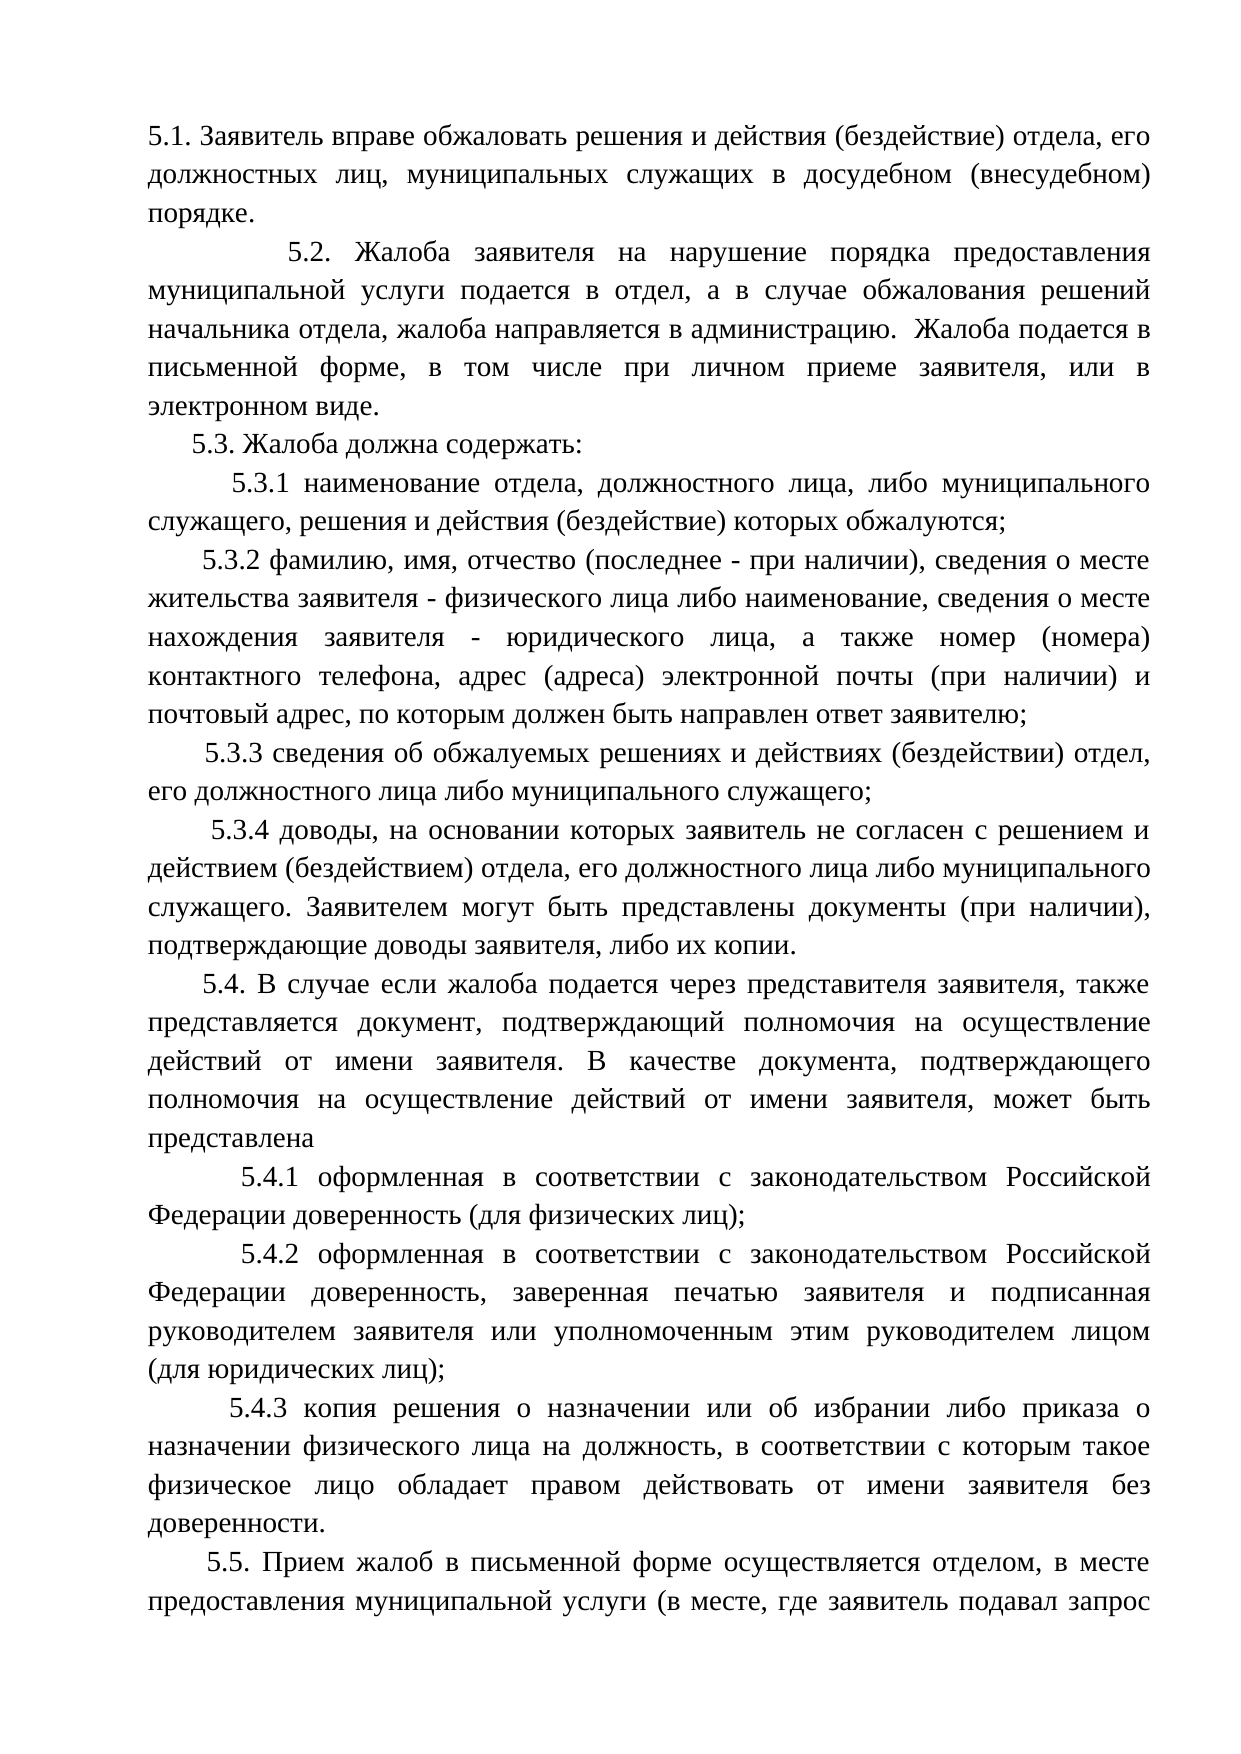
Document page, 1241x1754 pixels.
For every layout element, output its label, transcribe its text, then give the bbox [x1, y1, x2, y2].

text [148, 1544, 1152, 1616]
text 5.3.2 фамилию, имя, отчество (последнее - при наличии), сведения о месте жительства заявителя - физического лица либо наименование, сведения о месте нахождения заявителя - юридического лица, а также номер (номера) контактного телефона, адрес (адреса) электронной почты (при наличии) и почтовый адрес, по которым должен быть направлен ответ заявителю; [148, 542, 1152, 730]
text 5.3.4 доводы, на основании которых заявитель не согласен с решением и действием (бездействием) отдела, его должностного лица либо муниципального служащего. Заявителем могут быть представлены документы (при наличии), подтверждающие доводы заявителя, либо их копии. [148, 812, 1152, 961]
text 5.4.1 оформленная в соответствии с законодательством Российской Федерации доверенность (для физических лиц); [148, 1159, 1152, 1231]
text 5.4. В случае если жалоба подается через представителя заявителя, также представляется документ, подтверждающий полномочия на осуществление действий от имени заявителя. В качестве документа, подтверждающего полномочия на осуществление действий от имени заявителя, может быть представлена [148, 966, 1152, 1154]
text 5.2. Жалоба заявителя на нарушение порядка предоставления муниципальной услуги подается в отдел, а в случае обжалования решений начальника отдела, жалоба направляется в администрацию. Жалоба подается в письменной форме, в том числе при личном приеме заявителя, или в электронном виде. [148, 234, 1152, 421]
text 5.4.3 копия решения о назначении или об избрании либо приказа о назначении физического лица на должность, в соответствии с которым такое физическое лицо обладает правом действовать от имени заявителя без доверенности. [148, 1390, 1152, 1539]
text 5.4.2 оформленная в соответствии с законодательством Российской Федерации доверенность, заверенная печатью заявителя и подписанная руководителем заявителя или уполномоченным этим руководителем лицом (для юридических лиц); [148, 1236, 1152, 1385]
text 5.1. Заявитель вправе обжаловать решения и действия (бездействие) отдела, его должностных лиц, муниципальных служащих в досудебном (внесудебном) порядке. [148, 118, 1152, 229]
text 5.3.3 сведения об обжалуемых решениях и действиях (бездействии) отдел, его должностного лица либо муниципального служащего; [148, 735, 1152, 807]
text 5.3.1 наименование отдела, должностного лица, либо муниципального служащего, решения и действия (бездействие) которых обжалуются; [148, 465, 1152, 537]
text 5.3. Жалоба должна содержать: [148, 426, 1152, 460]
